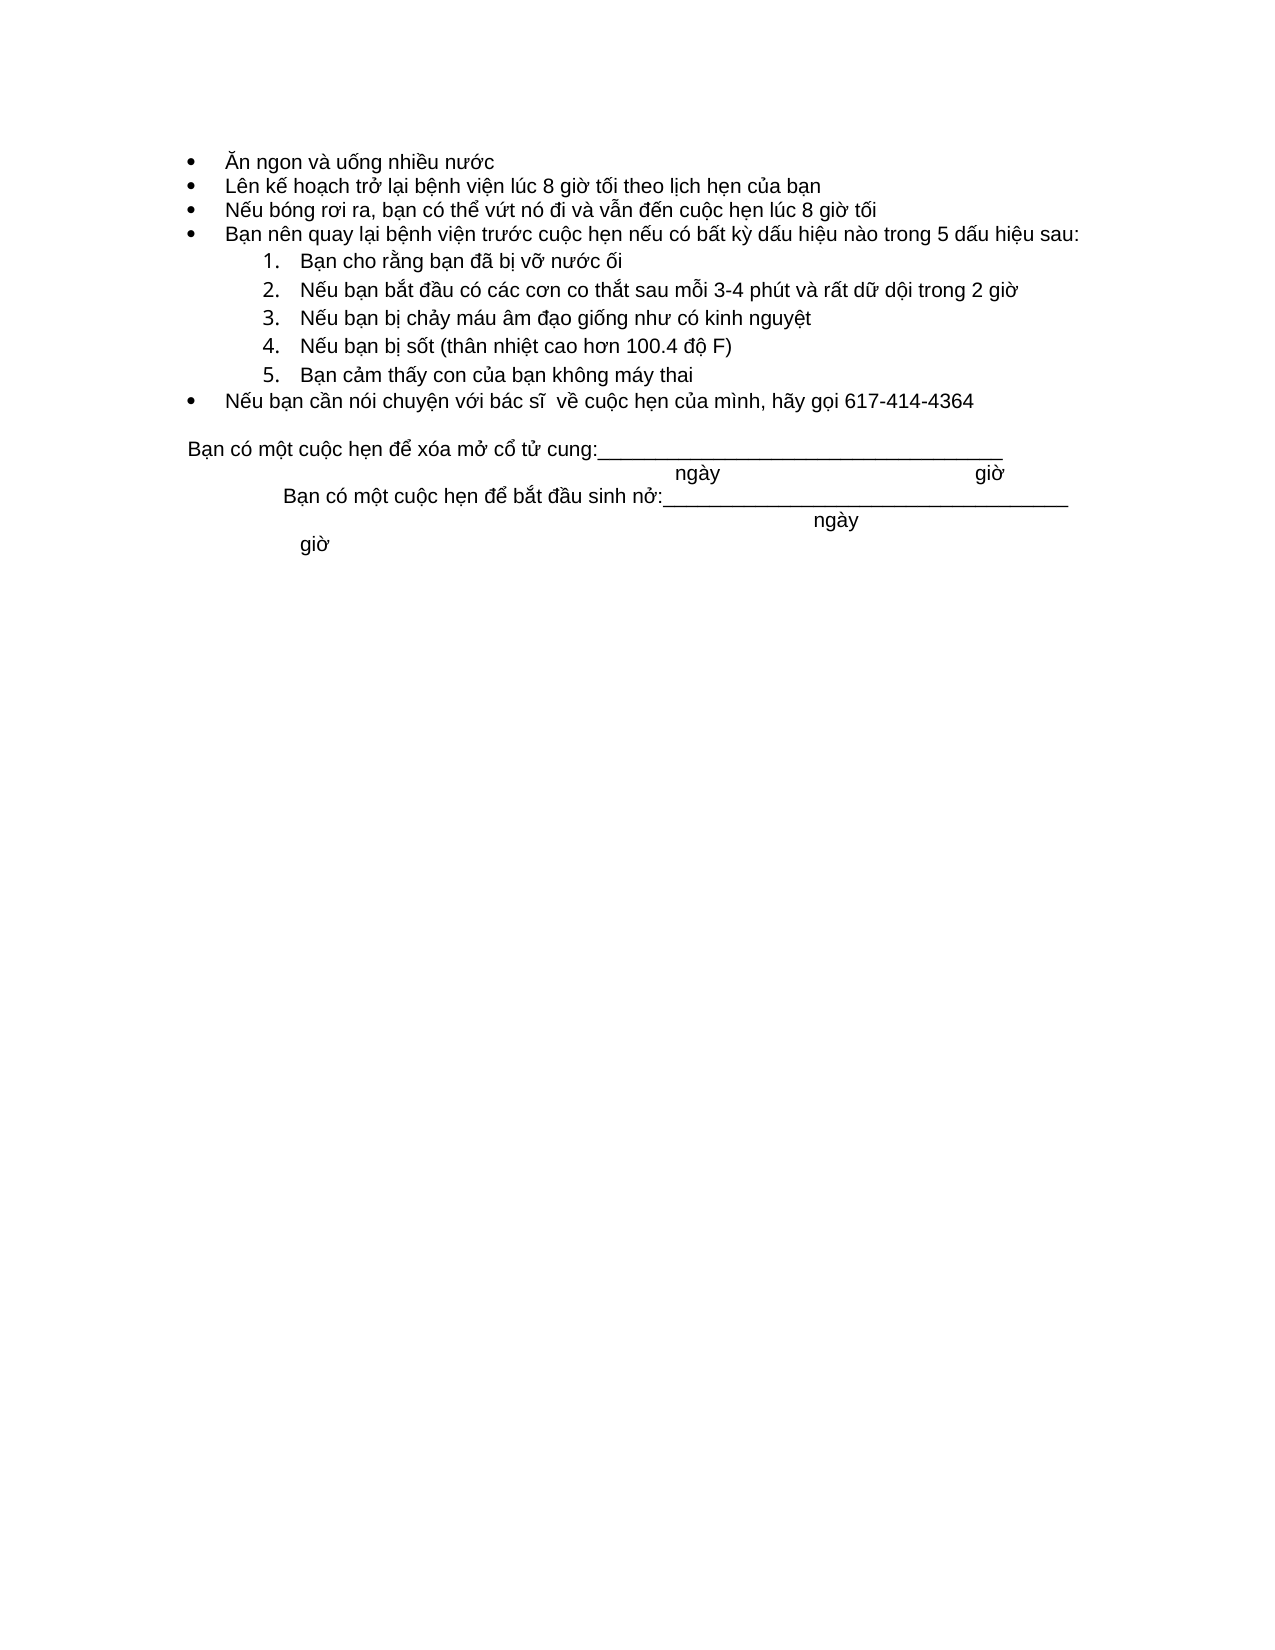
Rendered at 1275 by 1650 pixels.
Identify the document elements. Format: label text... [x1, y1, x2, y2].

list Nếu bạn cần nói chuyện với bác sĩ về cuộc hẹn của mình, hãy gọi 617-414-4364 [187, 388, 1125, 412]
list Lên kế hoạch trở lại bệnh viện lúc 8 giờ tối theo lịch hẹn của bạn [187, 174, 1125, 198]
text ngày giờ [150, 460, 1125, 484]
list Bạn nên quay lại bệnh viện trước cuộc hẹn nếu có bất kỳ dấu hiệu nào trong 5 dấu hiệu sau: [187, 222, 1125, 246]
list Nếu bạn bị chảy máu âm đạo giống như có kinh nguyệt [262, 303, 1125, 332]
list Ăn ngon và uống nhiều nước [187, 150, 1125, 174]
list Nếu bạn bị sốt (thân nhiệt cao hơn 100.4 độ F) [262, 332, 1125, 360]
list Bạn cảm thấy con của bạn không máy thai [262, 360, 1125, 388]
list Nếu bóng rơi ra, bạn có thể vứt nó đi và vẫn đến cuộc hẹn lúc 8 giờ tối [187, 198, 1125, 222]
text Bạn có một cuộc hẹn để bắt đầu sinh nở:___________________________________ ngày giờ [225, 484, 1125, 556]
list Nếu bạn bắt đầu có các cơn co thắt sau mỗi 3-4 phút và rất dữ dội trong 2 giờ [262, 275, 1125, 303]
text Bạn có một cuộc hẹn để xóa mở cổ tử cung:___________________________________ [150, 436, 1125, 460]
list Bạn cho rằng bạn đã bị vỡ nước ối [262, 246, 1125, 275]
